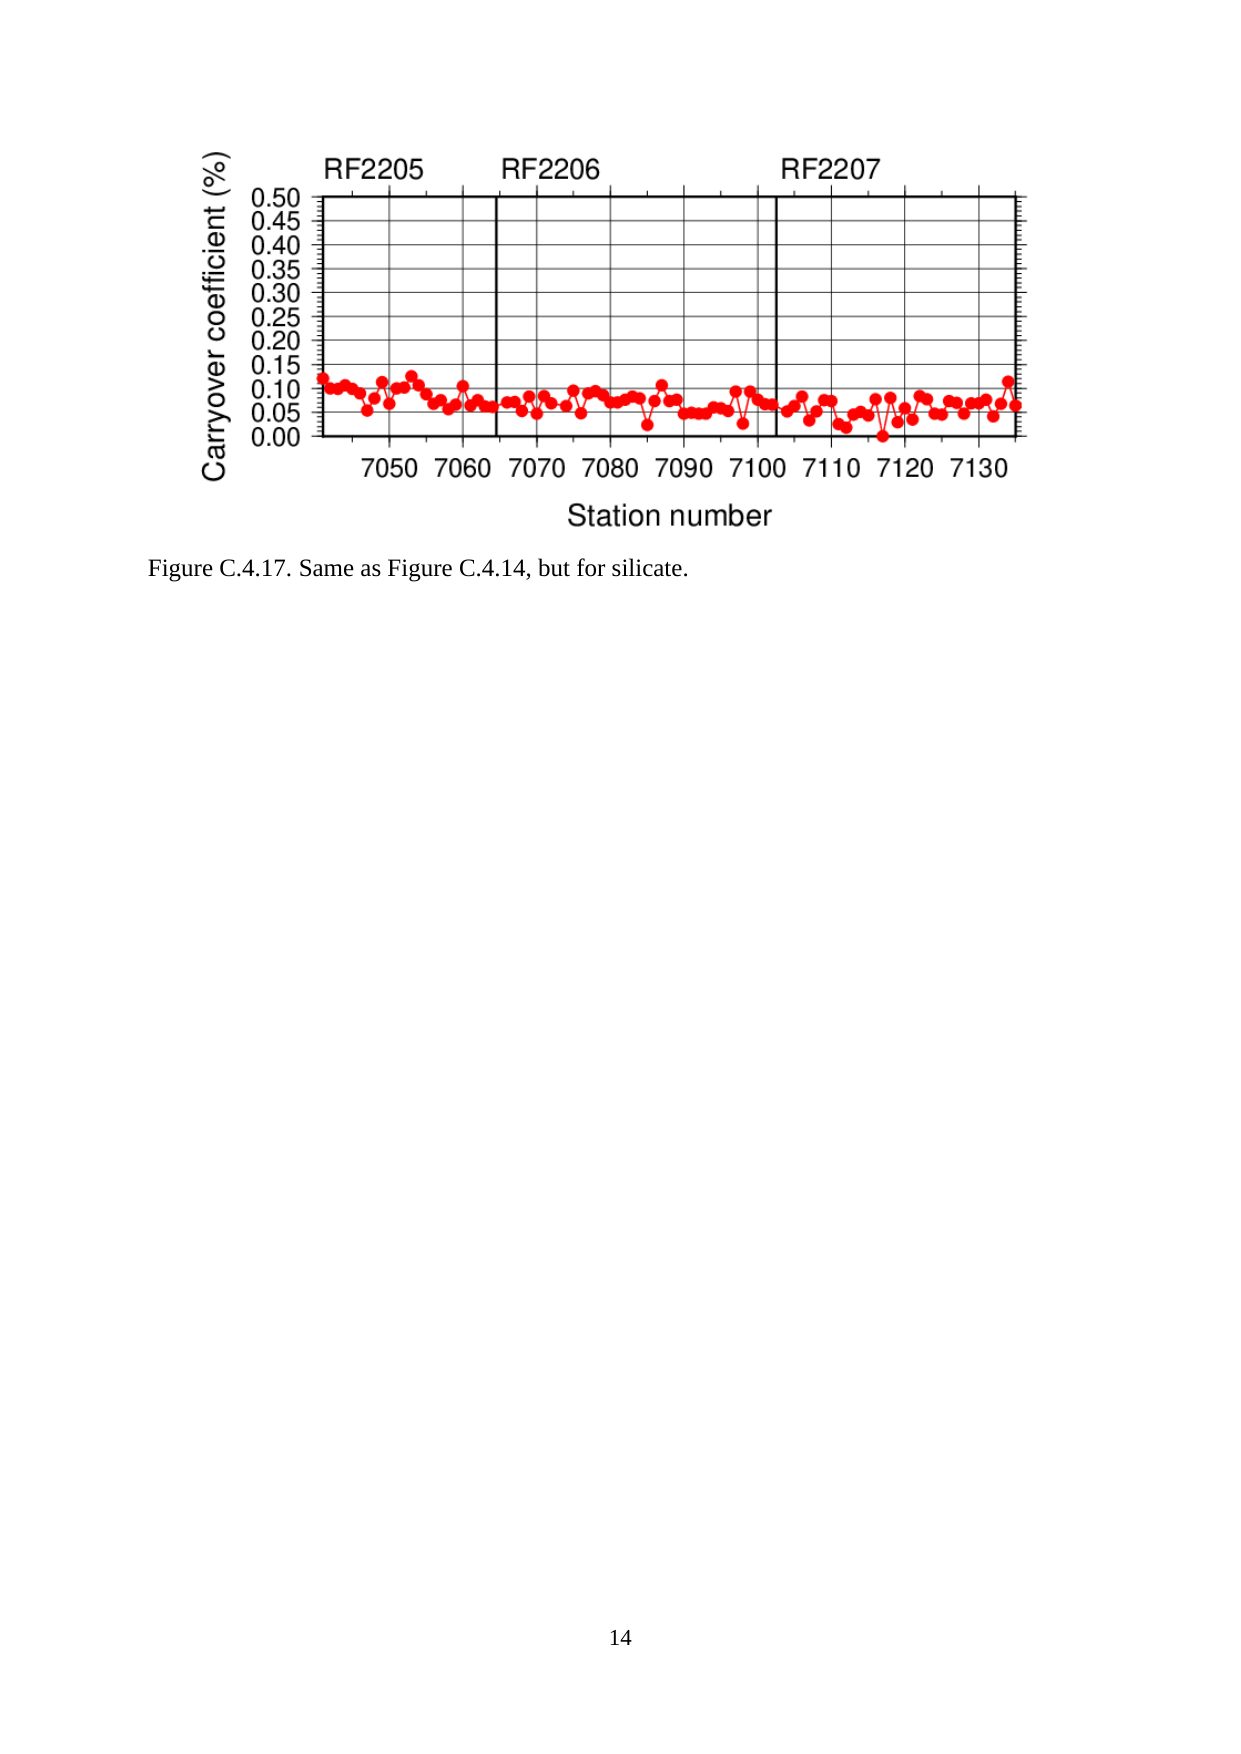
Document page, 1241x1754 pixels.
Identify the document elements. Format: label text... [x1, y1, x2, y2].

picture [197, 150, 1043, 534]
